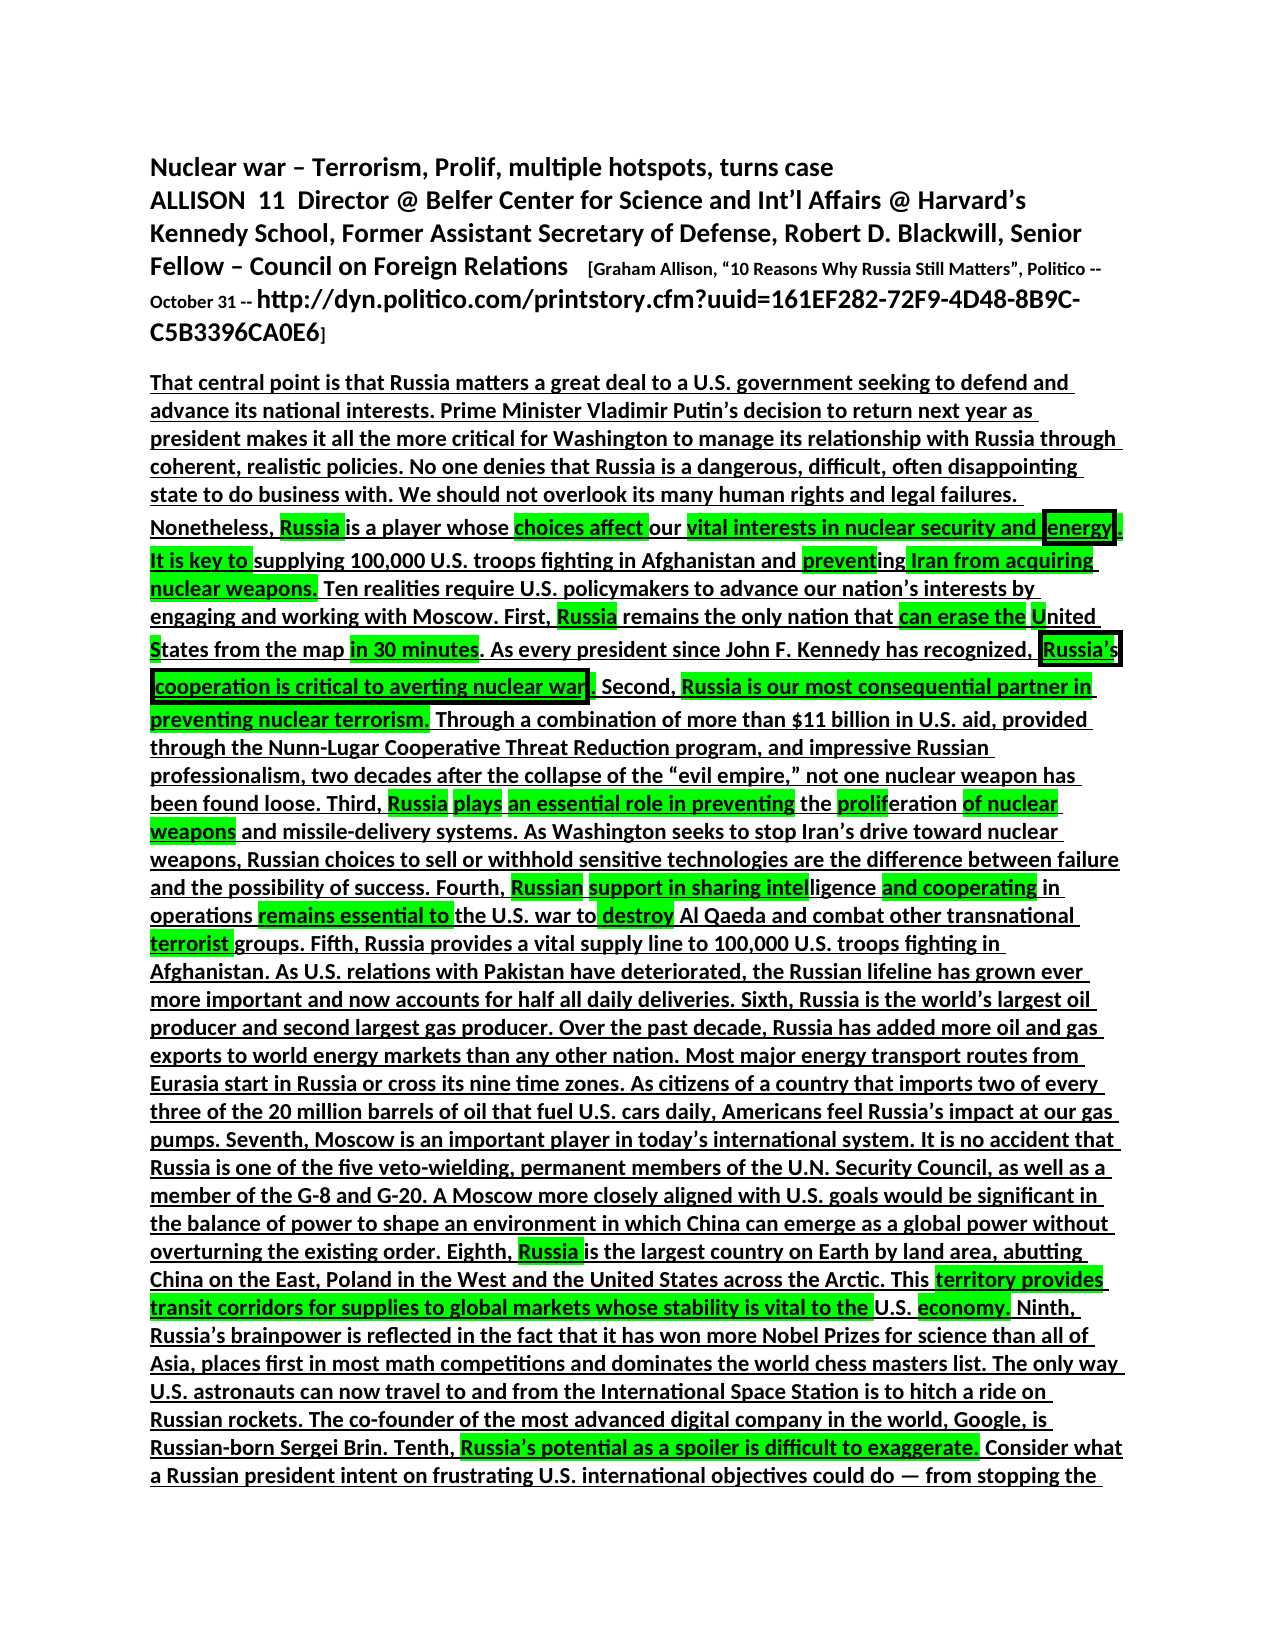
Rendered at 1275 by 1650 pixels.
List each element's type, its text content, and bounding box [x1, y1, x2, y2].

subtitle Nuclear war – Terrorism, Prolif, multiple hotspots, turns case [150, 150, 1125, 183]
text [150, 1375, 1125, 1489]
text ALLISON 11 Director @ Belfer Center for Science and Int’l Affairs @ Harvard’s Kennedy School, Former Assistant Secretary of Defense, Robert D. Blackwill, Senior Fellow – Council on Foreign Relations [Graham Allison, “10 Reasons Why Russia Still Matters”, Politico -- October 31 -- http://dyn.politico.com/printstory.cfm?uuid=161EF282-72F9-4D48-8B9C-C5B3396CA0E6] [150, 183, 1125, 348]
